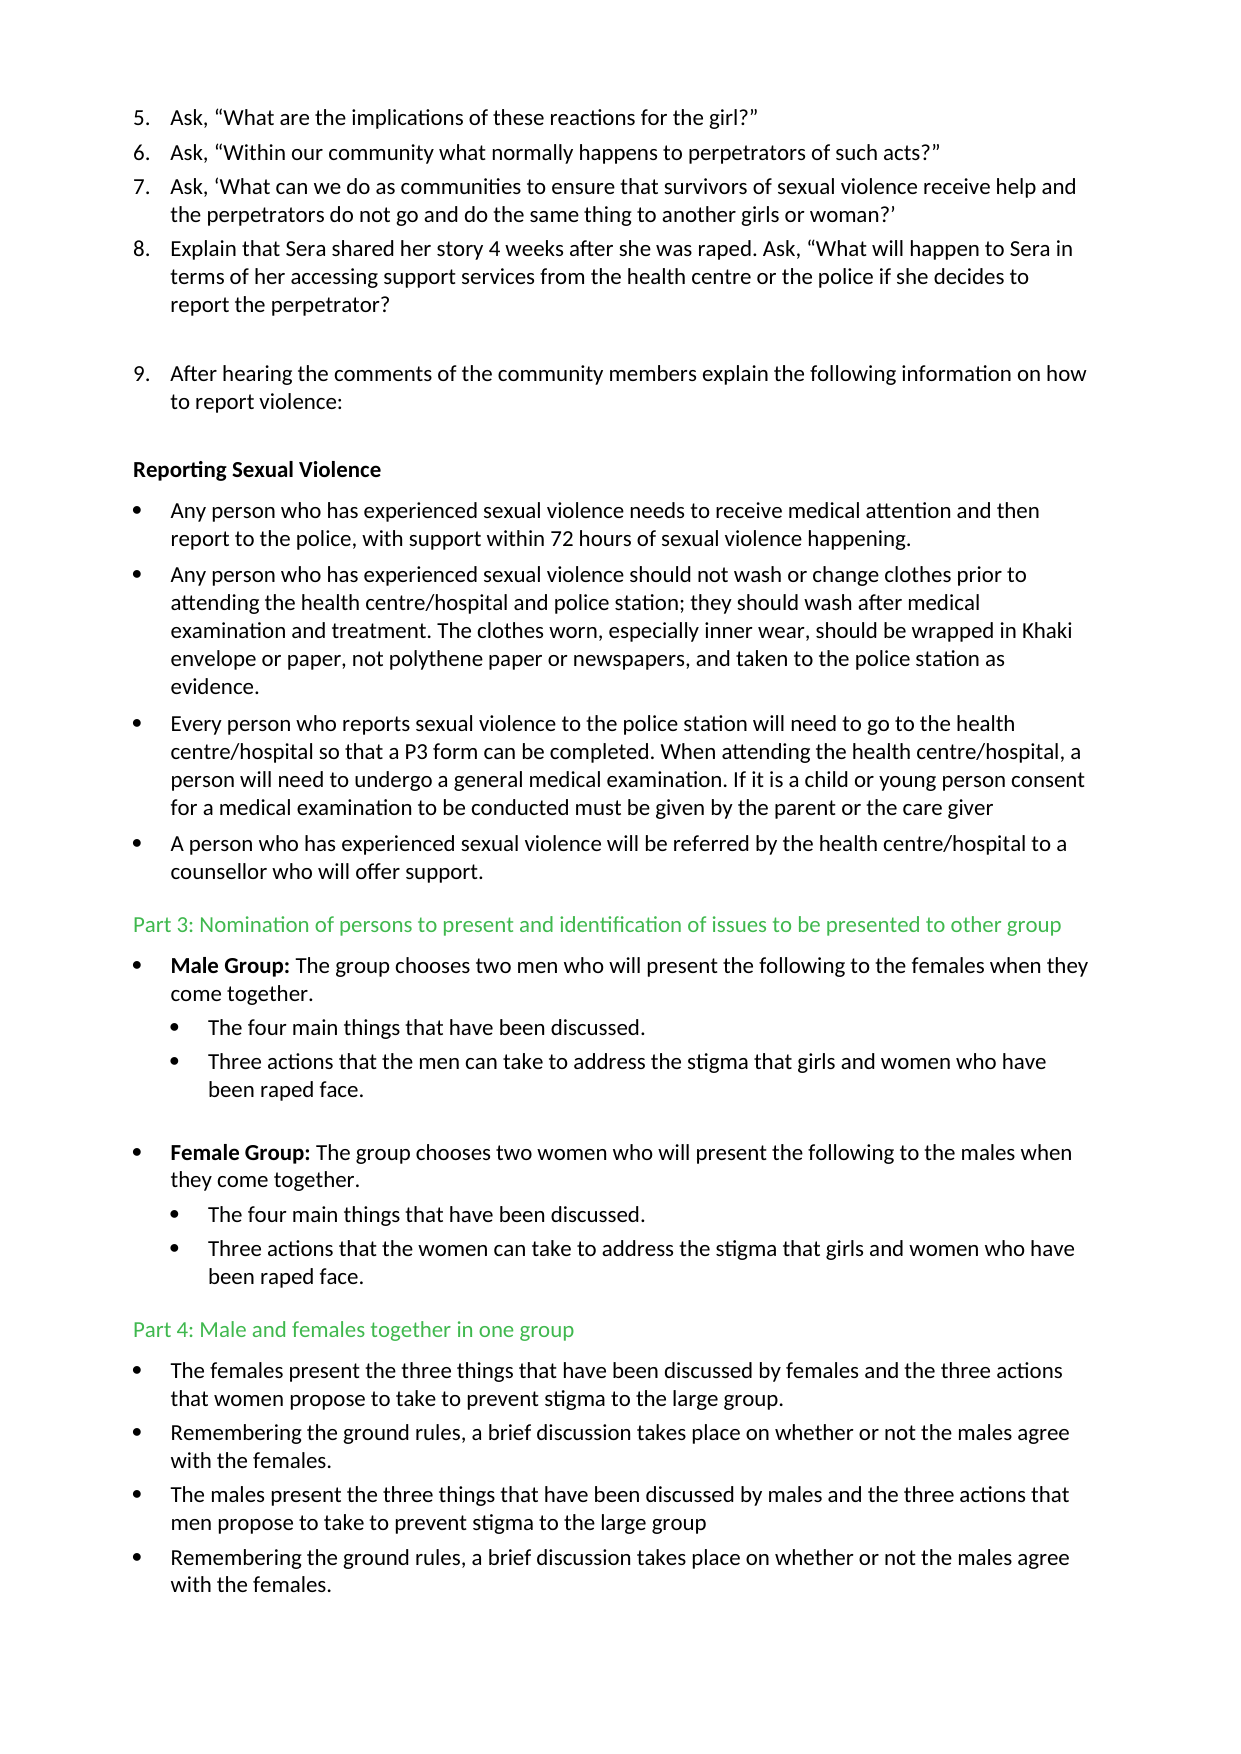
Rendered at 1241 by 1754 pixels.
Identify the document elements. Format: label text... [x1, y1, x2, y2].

list Ask, ‘What can we do as communities to ensure that survivors of sexual violence receive help and the perpetrators do not go and do the same thing to another girls or woman?’ [133, 172, 1090, 228]
list Any person who has experienced sexual violence needs to receive medical attention and then report to the police, with support within 72 hours of sexual violence happening. [133, 496, 1090, 552]
list Every person who reports sexual violence to the police station will need to go to the health centre/hospital so that a P3 form can be completed. When attending the health centre/hospital, a person will need to undergo a general medical examination. If it is a child or young person consent for a medical examination to be conducted must be given by the parent or the care giver [133, 709, 1090, 821]
subtitle Part 3: Nomination of persons to present and identification of issues to be presented to other group [133, 910, 1090, 938]
list Ask, “Within our community what normally happens to perpetrators of such acts?” [133, 138, 1090, 166]
list Ask, “What are the implications of these reactions for the girl?” [133, 103, 1090, 131]
list Male Group: The group chooses two men who will present the following to the females when they come together. [133, 951, 1090, 1007]
list Remembering the ground rules, a brief discussion takes place on whether or not the males agree with the females. [133, 1543, 1090, 1599]
list Female Group: The group chooses two women who will present the following to the males when they come together. [133, 1138, 1090, 1194]
list The females present the three things that have been discussed by females and the three actions that women propose to take to prevent stigma to the large group. [133, 1356, 1090, 1412]
list After hearing the comments of the community members explain the following information on how to report violence: [133, 359, 1090, 415]
subtitle Part 4: Male and females together in one group [133, 1315, 1090, 1343]
list The four main things that have been discussed. [170, 1200, 1090, 1228]
list Remembering the ground rules, a brief discussion takes place on whether or not the males agree with the females. [133, 1418, 1090, 1474]
list The four main things that have been discussed. [170, 1013, 1090, 1041]
list The males present the three things that have been discussed by males and the three actions that men propose to take to prevent stigma to the large group [133, 1480, 1090, 1536]
list A person who has experienced sexual violence will be referred by the health centre/hospital to a counsellor who will offer support. [133, 829, 1090, 885]
list Three actions that the women can take to address the stigma that girls and women who have been raped face. [170, 1234, 1090, 1290]
list Three actions that the men can take to address the stigma that girls and women who have been raped face. [170, 1047, 1090, 1103]
text Reporting Sexual Violence [133, 455, 1090, 483]
list Explain that Sera shared her story 4 weeks after she was raped. Ask, “What will happen to Sera in terms of her accessing support services from the health centre or the police if she decides to report the perpetrator? [133, 234, 1090, 318]
list Any person who has experienced sexual violence should not wash or change clothes prior to attending the health centre/hospital and police station; they should wash after medical examination and treatment. The clothes worn, especially inner wear, should be wrapped in Khaki envelope or paper, not polythene paper or newspapers, and taken to the police station as evidence. [133, 560, 1090, 700]
